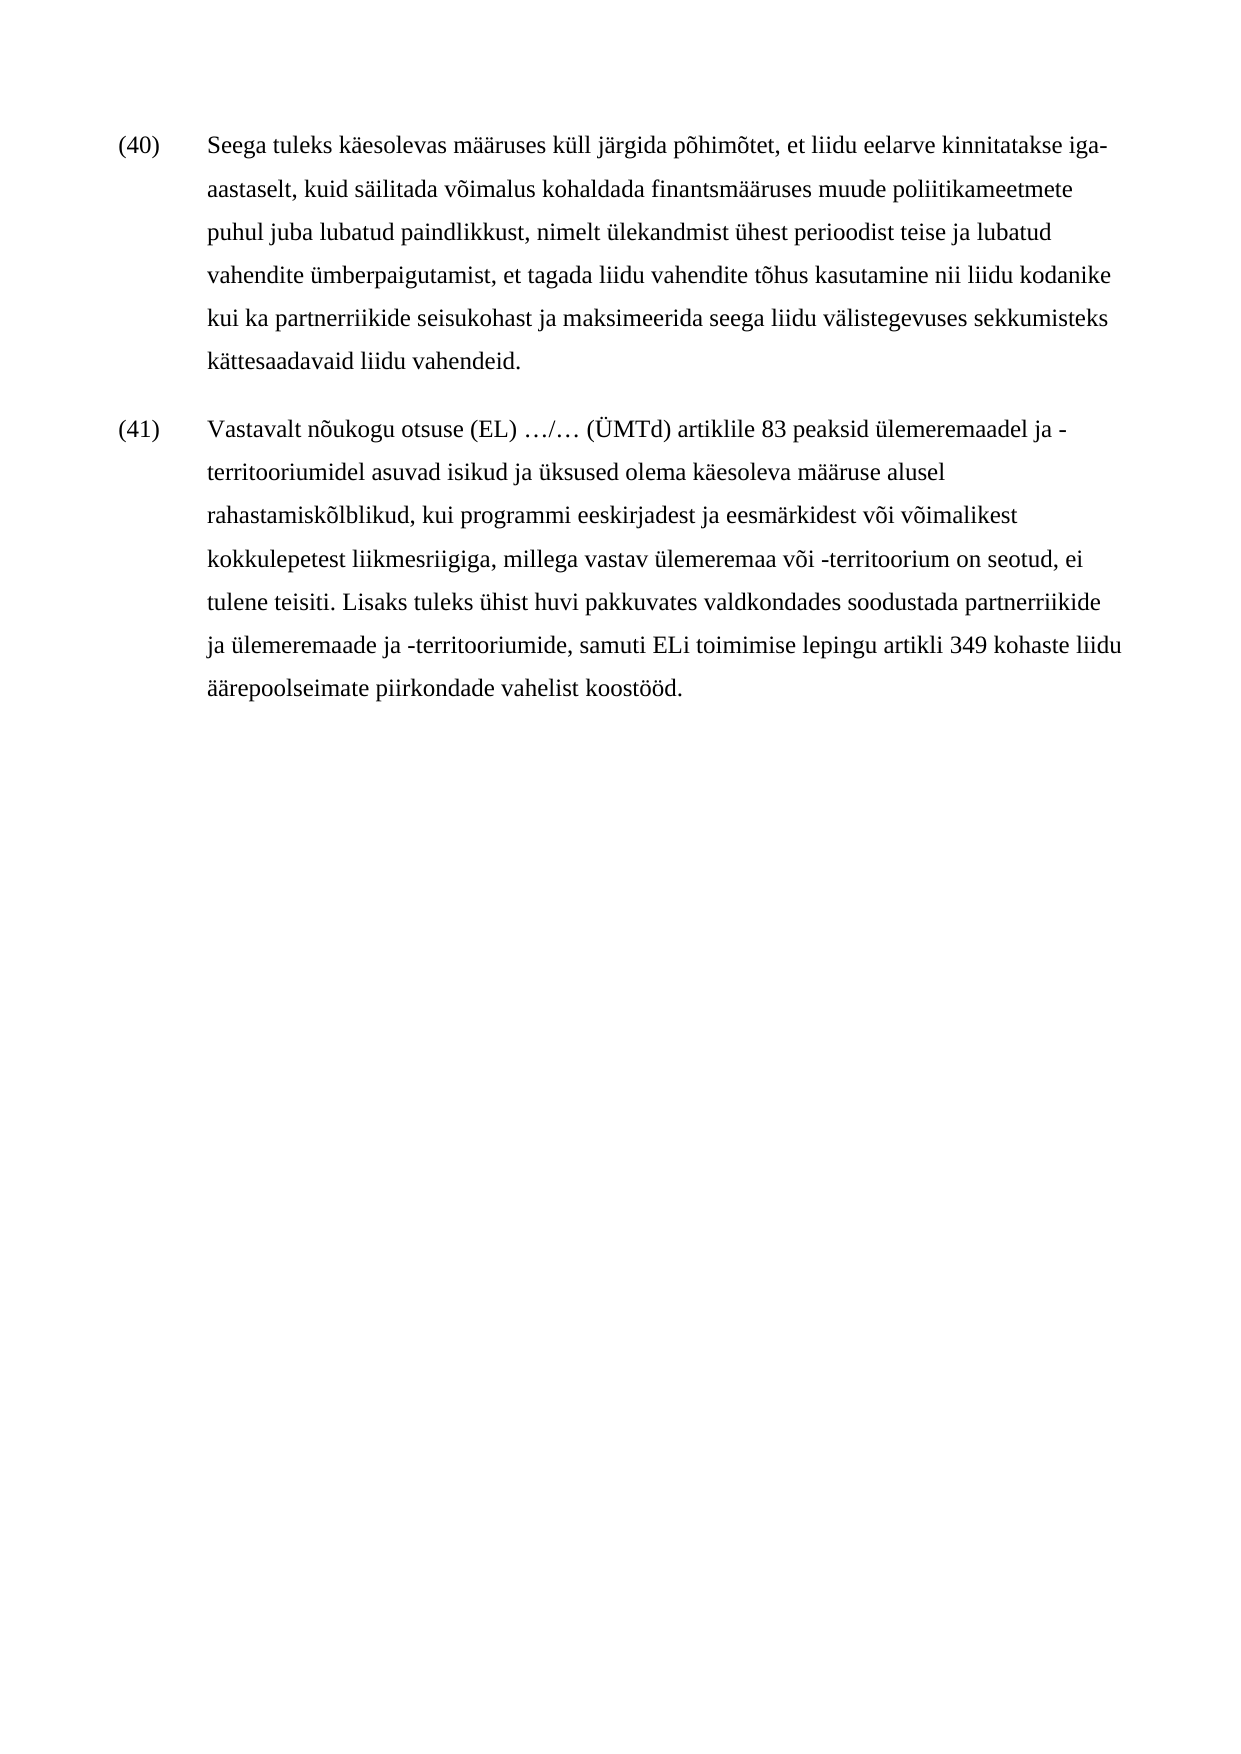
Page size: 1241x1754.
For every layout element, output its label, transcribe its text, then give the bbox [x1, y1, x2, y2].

text (41) Vastavalt nõukogu otsuse (EL) …/… (ÜMTd) artiklile 83 peaksid ülemeremaadel ja -territooriumidel asuvad isikud ja üksused olema käesoleva määruse alusel rahastamiskõlblikud, kui programmi eeskirjadest ja eesmärkidest või võimalikest kokkulepetest liikmesriigiga, millega vastav ülemeremaa või -territoorium on seotud, ei tulene teisiti. Lisaks tuleks ühist huvi pakkuvates valdkondades soodustada partnerriikide ja ülemeremaade ja -territooriumide, samuti ELi toimimise lepingu artikli 349 kohaste liidu äärepoolseimate piirkondade vahelist koostööd. [118, 414, 1122, 702]
text (40) Seega tuleks käesolevas määruses küll järgida põhimõtet, et liidu eelarve kinnitatakse iga-aastaselt, kuid säilitada võimalus kohaldada finantsmääruses muude poliitikameetmete puhul juba lubatud paindlikkust, nimelt ülekandmist ühest perioodist teise ja lubatud vahendite ümberpaigutamist, et tagada liidu vahendite tõhus kasutamine nii liidu kodanike kui ka partnerriikide seisukohast ja maksimeerida seega liidu välistegevuses sekkumisteks kättesaadavaid liidu vahendeid. [118, 131, 1122, 375]
